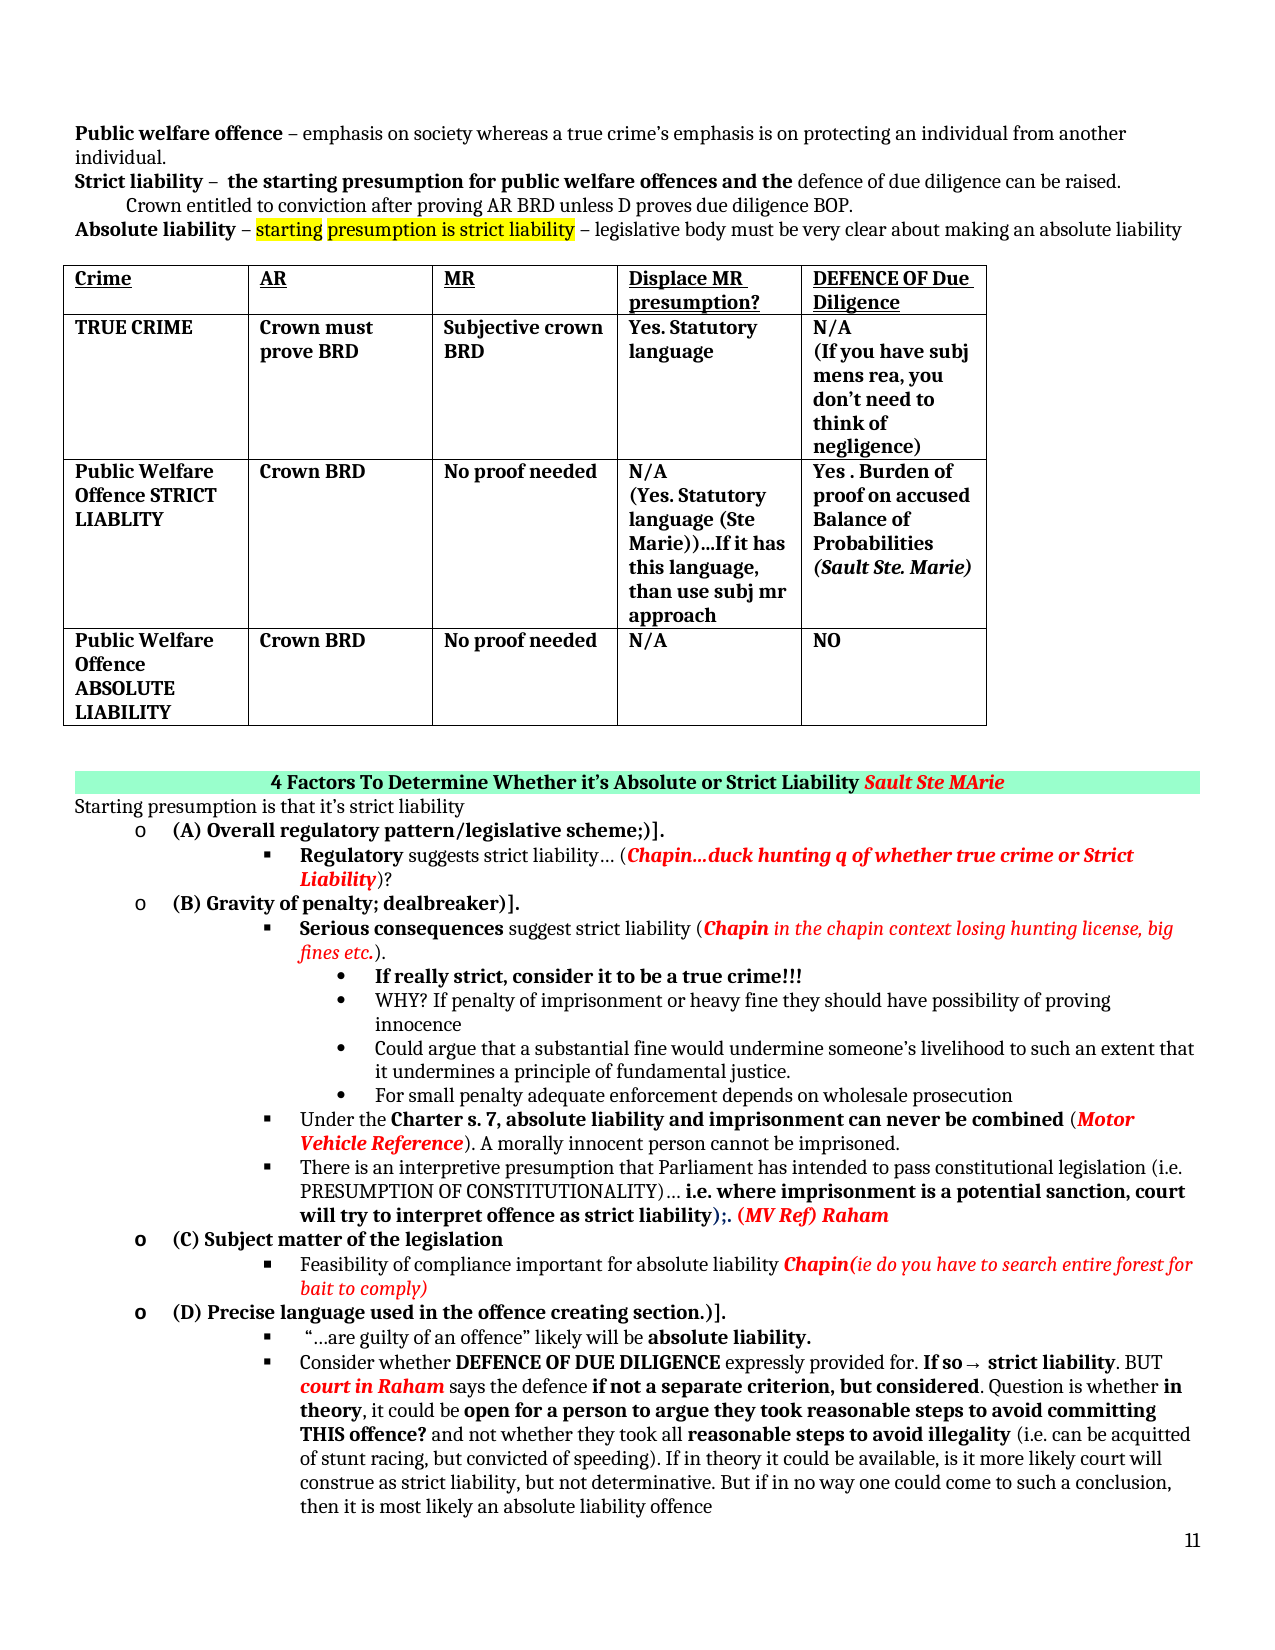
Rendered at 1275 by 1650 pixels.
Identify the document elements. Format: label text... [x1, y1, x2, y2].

table_header MR [433, 266, 617, 314]
table_header Displace MR presumption? [618, 266, 801, 314]
list (A) Overall regulatory pattern/legislative scheme;)]. [134, 818, 1200, 843]
list There is an interpretive presumption that Parliament has intended to pass constitutional legislation (i.e. PRESUMPTION OF CONSTITUTIONALITY)… i.e. where imprisonment is a potential sanction, court will try to interpret offence as strict liability);. (MV Ref) Raham [262, 1156, 1200, 1228]
list If really strict, consider it to be a true crime!!! [337, 964, 1200, 988]
list Public welfare offence – emphasis on society whereas a true crime’s emphasis is on protecting an individual from another individual. [75, 122, 1200, 169]
list Under the Charter s. 7, absolute liability and imprisonment can never be combined (Motor Vehicle Reference). A morally innocent person cannot be imprisoned. [262, 1108, 1200, 1156]
table_cell Subjective crown BRD [433, 315, 617, 459]
list Absolute liability – starting presumption is strict liability – legislative body must be very clear about making an absolute liability [75, 217, 1200, 241]
list Consider whether DEFENCE OF DUE DILIGENCE expressly provided for. If so→ strict liability. BUT court in Raham says the defence if not a separate criterion, but considered. Question is whether in theory, it could be open for a person to argue they took reasonable steps to avoid committing THIS offence? and not whether they took all reasonable steps to avoid illegality (i.e. can be acquitted of stunt racing, but convicted of speeding). If in theory it could be available, is it more likely court will construe as strict liability, but not determinative. But if in no way one could come to such a conclusion, then it is most likely an absolute liability offence [262, 1350, 1200, 1518]
list For small penalty adequate enforcement depends on wholesale prosecution [337, 1084, 1200, 1108]
table_header AR [249, 266, 432, 314]
list Regulatory suggests strict liability… (Chapin…duck hunting q of whether true crime or Strict Liability)? [262, 843, 1200, 891]
table_cell N/A (Yes. Statutory language (Ste Marie))...If it has this language, than use subj mr approach [618, 460, 801, 628]
list “…are guilty of an offence” likely will be absolute liability. [262, 1326, 1200, 1350]
table_cell NO [802, 629, 986, 725]
list (C) Subject matter of the legislation [134, 1228, 1200, 1253]
list (D) Precise language used in the offence creating section.)]. [134, 1301, 1200, 1326]
list (B) Gravity of penalty; dealbreaker)]. [134, 891, 1200, 916]
subtitle 4 Factors To Determine Whether it’s Absolute or Strict Liability Sault Ste MArie [75, 771, 1200, 794]
table_cell Yes . Burden of proof on accused Balance of Probabilities (Sault Ste. Marie) [802, 460, 986, 628]
list Starting presumption is that it’s strict liability [75, 794, 1200, 818]
table_cell N/A (If you have subj mens rea, you don’t need to think of negligence) [802, 315, 986, 459]
table_cell Crown BRD [249, 629, 432, 725]
list Could argue that a substantial fine would undermine someone’s livelihood to such an extent that it undermines a principle of fundamental justice. [337, 1036, 1200, 1084]
table_cell Public Welfare Offence STRICT LIABLITY [64, 460, 248, 628]
list Serious consequences suggest strict liability (Chapin in the chapin context losing hunting license, big fines etc.). [262, 916, 1200, 964]
list Crown entitled to conviction after proving AR BRD unless D proves due diligence BOP. [126, 193, 1200, 217]
list Feasibility of compliance important for absolute liability Chapin(ie do you have to search entire forest for bait to comply) [262, 1253, 1200, 1301]
list Strict liability – the starting presumption for public welfare offences and the defence of due diligence can be raised. [75, 169, 1200, 193]
table_header DEFENCE OF Due Diligence [802, 266, 986, 314]
table_cell TRUE CRIME [64, 315, 248, 459]
table_cell Public Welfare Offence ABSOLUTE LIABILITY [64, 629, 248, 725]
list WHY? If penalty of imprisonment or heavy fine they should have possibility of proving innocence [337, 988, 1200, 1036]
table_cell Yes. Statutory language [618, 315, 801, 459]
table_header Crime [64, 266, 248, 314]
table_cell Crown must prove BRD [249, 315, 432, 459]
table_cell N/A [618, 629, 801, 725]
table_cell Crown BRD [249, 460, 432, 628]
table_cell No proof needed [433, 629, 617, 725]
table_cell No proof needed [433, 460, 617, 628]
